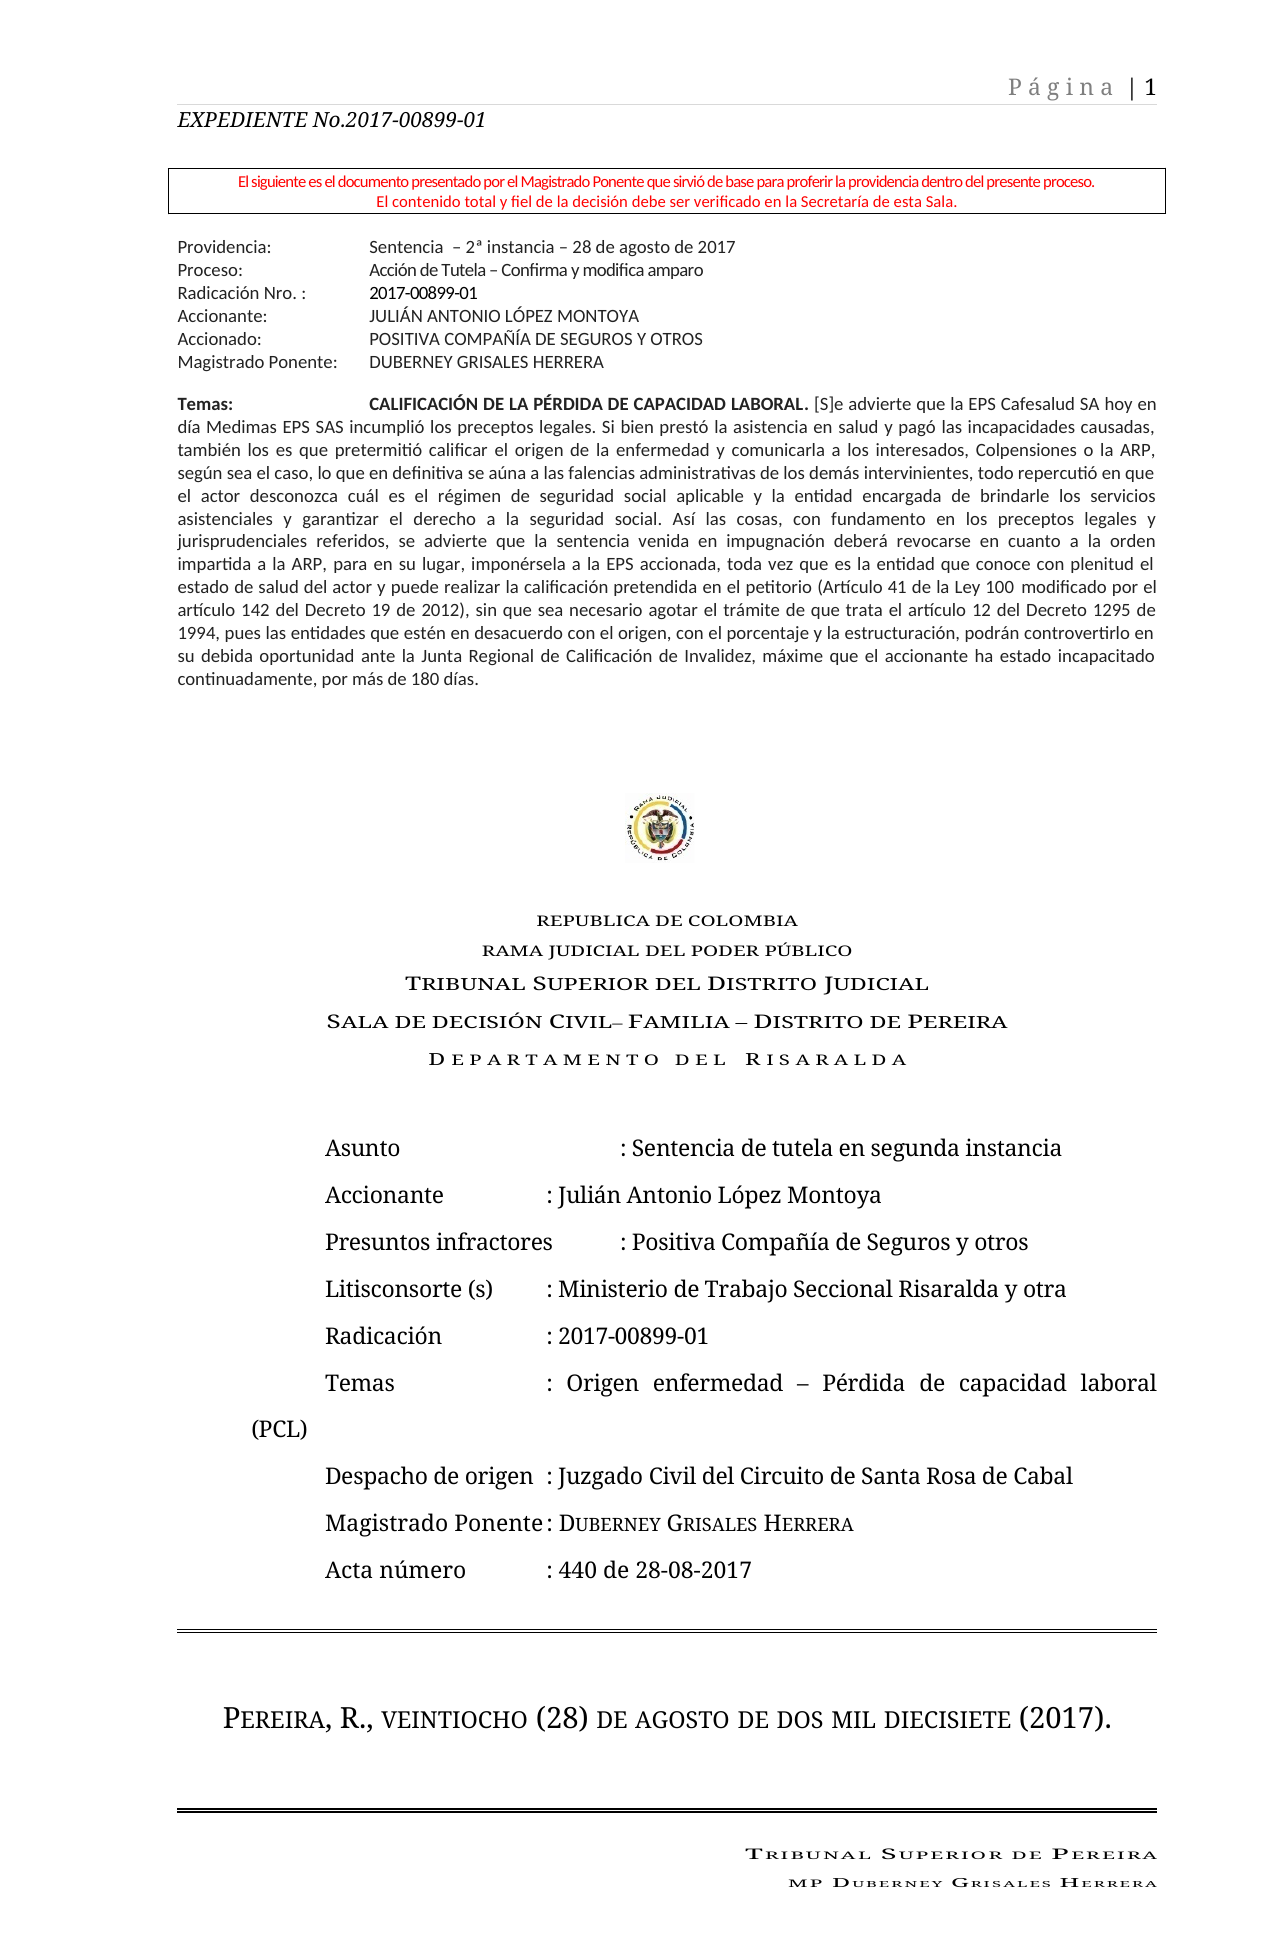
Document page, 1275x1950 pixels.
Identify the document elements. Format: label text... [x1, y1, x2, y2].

text Acta número : 440 de 28-08-2017 [251, 1554, 1157, 1585]
text Pereira, R., veintiocho (28) de agosto de dos mil diecisiete (2017). [177, 1697, 1157, 1737]
text El contenido total y fiel de la decisión debe ser verificado en la Secretaría de esta Sala. [169, 188, 1165, 213]
text Proceso: Acción de Tutela – Confirma y modifica amparo [177, 258, 1157, 281]
text Temas : Origen enfermedad – Pérdida de capacidad laboral (PCL) [177, 1367, 1157, 1445]
text Radicación Nro. : 2017-00899-01 [177, 281, 1157, 304]
text SALA DE DECISIÓN CIVIL– FAMILIA – DISTRITO DE PEREIRA [177, 1009, 1157, 1034]
text Temas: CALIFICACIÓN DE LA PÉRDIDA DE CAPACIDAD LABORAL. [S]e advierte que la EPS Cafesalud SA hoy en día Medimas EPS SAS incumplió los preceptos legales. Si bien prestó la asistencia en salud y pagó las incapacidades causadas, también los es que pretermitió calificar el origen de la enfermedad y comunicarla a los interesados, Colpensiones o la ARP, según sea el caso, lo que en definitiva se aúna a las falencias administrativas de los demás intervinientes, todo repercutió en que el actor desconozca cuál es el régimen de seguridad social aplicable y la entidad encargada de brindarle los servicios asistenciales y garantizar el derecho a la seguridad social. Así las cosas, con fundamento en los preceptos legales y jurisprudenciales referidos, se advierte que la sentencia venida en impugnación deberá revocarse en cuanto a la orden impartida a la ARP, para en su lugar, imponérsela a la EPS accionada, toda vez que es la entidad que conoce con plenitud el estado de salud del actor y puede realizar la calificación pretendida en el petitorio (Artículo 41 de la Ley 100 modificado por el artículo 142 del Decreto 19 de 2012), sin que sea necesario agotar el trámite de que trata el artículo 12 del Decreto 1295 de 1994, pues las entidades que estén en desacuerdo con el origen, con el porcentaje y la estructuración, podrán controvertirlo en su debida oportunidad ante la Junta Regional de Calificación de Invalidez, máxime que el accionante ha estado incapacitado continuadamente, por más de 180 días. [177, 392, 1157, 690]
text Accionante : Julián Antonio López Montoya [177, 1179, 1157, 1210]
text D E P A R T A M E N T O D E L R I S A R A L D A [177, 1047, 1157, 1070]
text RAMA JUDICIAL DEL PODER PÚBLICO [177, 941, 1157, 961]
text Asunto : Sentencia de tutela en segunda instancia [177, 1132, 1157, 1163]
text Despacho de origen : Juzgado Civil del Circuito de Santa Rosa de Cabal [177, 1460, 1157, 1492]
text Magistrado Ponente: DUBERNEY GRISALES HERRERA [177, 350, 1157, 373]
text Radicación : 2017-00899-01 [177, 1320, 1157, 1351]
text REPUBLICA DE COLOMBIA [177, 911, 1157, 931]
text Presuntos infractores : Positiva Compañía de Seguros y otros [177, 1226, 1157, 1257]
text Accionado: POSITIVA COMPAÑÍA DE SEGUROS Y OTROS [177, 327, 1157, 350]
picture [625, 793, 695, 863]
text Litisconsorte (s) : Ministerio de Trabajo Seccional Risaralda y otra [177, 1273, 1157, 1304]
text TRIBUNAL SUPERIOR DEL DISTRITO JUDICIAL [177, 971, 1157, 996]
text Magistrado Ponente : Duberney Grisales Herrera [251, 1507, 1157, 1538]
text Providencia: Sentencia – 2ª instancia – 28 de agosto de 2017 [177, 235, 1157, 258]
text Accionante: JULIÁN ANTONIO LÓPEZ MONTOYA [177, 304, 1157, 327]
text El siguiente es el documento presentado por el Magistrado Ponente que sirvió de base para proferir la providencia dentro del presente proceso. [169, 169, 1165, 188]
